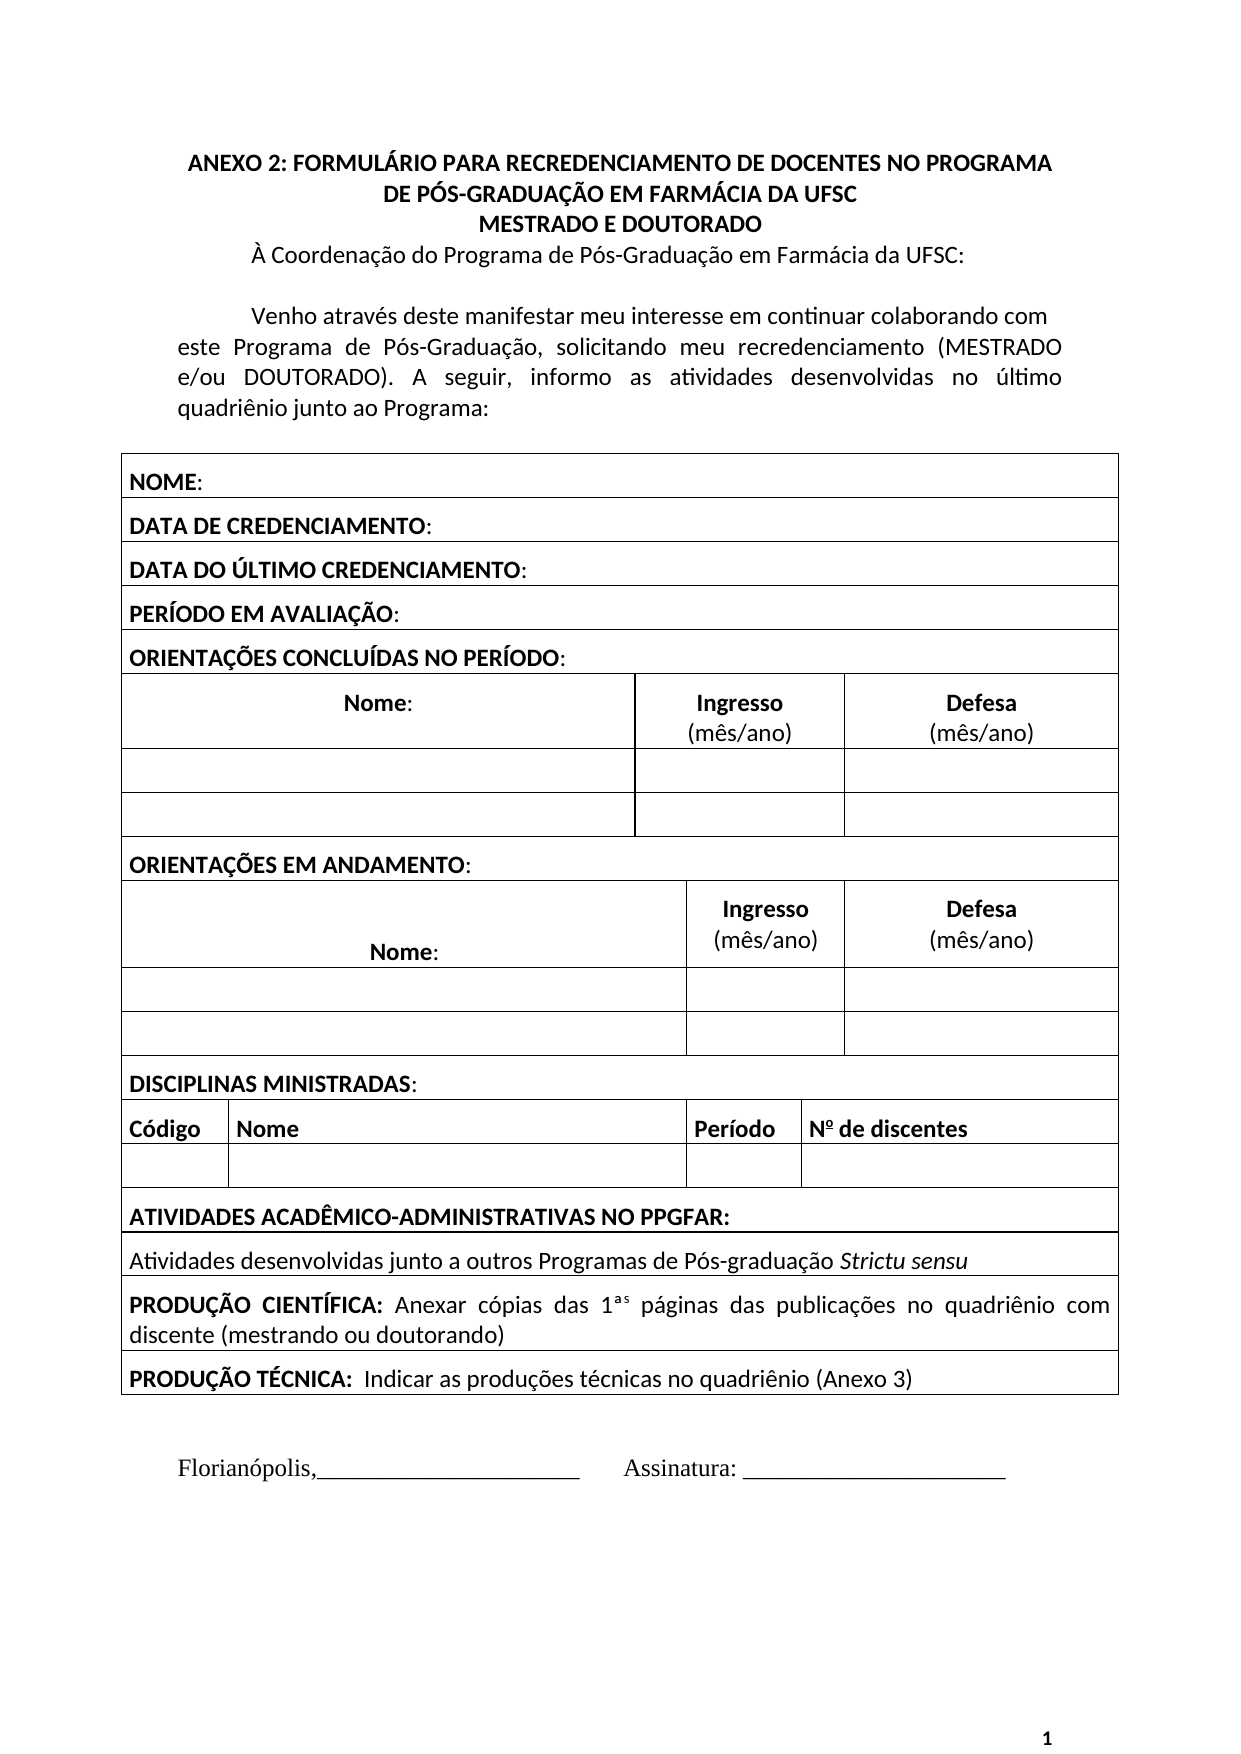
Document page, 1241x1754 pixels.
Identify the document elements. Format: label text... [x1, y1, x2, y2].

table_header NOME: [122, 454, 1118, 497]
text ANEXO 2: FORMULÁRIO PARA RECREDENCIAMENTO de docentes no Programa de Pós-Graduação em Farmácia da UFSC [177, 148, 1063, 209]
table_cell [636, 793, 844, 836]
table_cell [636, 749, 844, 792]
table_cell DATA DO ÚLTIMO CREDENCIAMENTO: [122, 542, 1118, 585]
table_cell [687, 968, 844, 1011]
table_cell Ingresso (mês/ano) [636, 674, 844, 748]
table_cell DATA DE CREDENCIAMENTO: [122, 498, 1118, 541]
table_cell DISCIPLINAS MINISTRADAS: [122, 1056, 1118, 1099]
table_cell [229, 1144, 686, 1187]
table_cell [122, 793, 634, 836]
table_cell [687, 1144, 801, 1187]
table_cell PERÍODO EM AVALIAção: [122, 586, 1118, 629]
text Florianópolis,_____________________ Assinatura: _____________________ [177, 1424, 1063, 1481]
table_cell No de discentes [802, 1100, 1118, 1143]
table_cell [802, 1144, 1118, 1187]
table_cell Nome: [122, 674, 634, 748]
table_cell [845, 793, 1118, 836]
table_cell [845, 968, 1118, 1011]
table_cell Defesa (mês/ano) [845, 674, 1118, 748]
table_cell [122, 968, 686, 1011]
table_cell Nome [229, 1100, 686, 1143]
table_cell Orientações EM ANDAMENTO: [122, 837, 1118, 880]
table_cell [845, 1012, 1118, 1055]
text Venho através deste manifestar meu interesse em continuar colaborando com [177, 300, 1063, 331]
table_cell ATIVIDADES ACADêmicO-ADMINISTRATIVAS NO PPGFAR: [122, 1188, 1118, 1231]
table_cell Período [687, 1100, 801, 1143]
table_cell [122, 1144, 228, 1187]
table_cell Nome: [122, 881, 686, 967]
table_cell Defesa (mês/ano) [845, 881, 1118, 967]
text À Coordenação do Programa de Pós-Graduação em Farmácia da UFSC: [177, 239, 1063, 270]
table_cell Atividades desenvolvidas junto a outros Programas de Pós-graduação Strictu sensu [122, 1233, 1118, 1275]
table_cell Código [122, 1100, 228, 1143]
table_cell Orientações concluídas no período: [122, 630, 1118, 673]
table_cell [122, 749, 634, 792]
table_cell PRODUçãO CIENTÍFICA: Anexar cópias das 1ªs páginas das publicações no quadriênio com discente (mestrando ou doutorando) [122, 1276, 1118, 1350]
table_cell [687, 1012, 844, 1055]
text MESTRADO E DOUTORADO [177, 209, 1063, 239]
text este Programa de Pós-Graduação, solicitando meu recredenciamento (MESTRADO e/ou DOUTORADO). A seguir, informo as atividades desenvolvidas no último quadriênio junto ao Programa: [177, 331, 1063, 422]
table_cell [122, 1012, 686, 1055]
table_cell PRODUçãO TÉcnica: Indicar as produções técnicas no quadriênio (Anexo 3) [122, 1351, 1118, 1394]
table_cell Ingresso (mês/ano) [687, 881, 844, 967]
table_cell [845, 749, 1118, 792]
